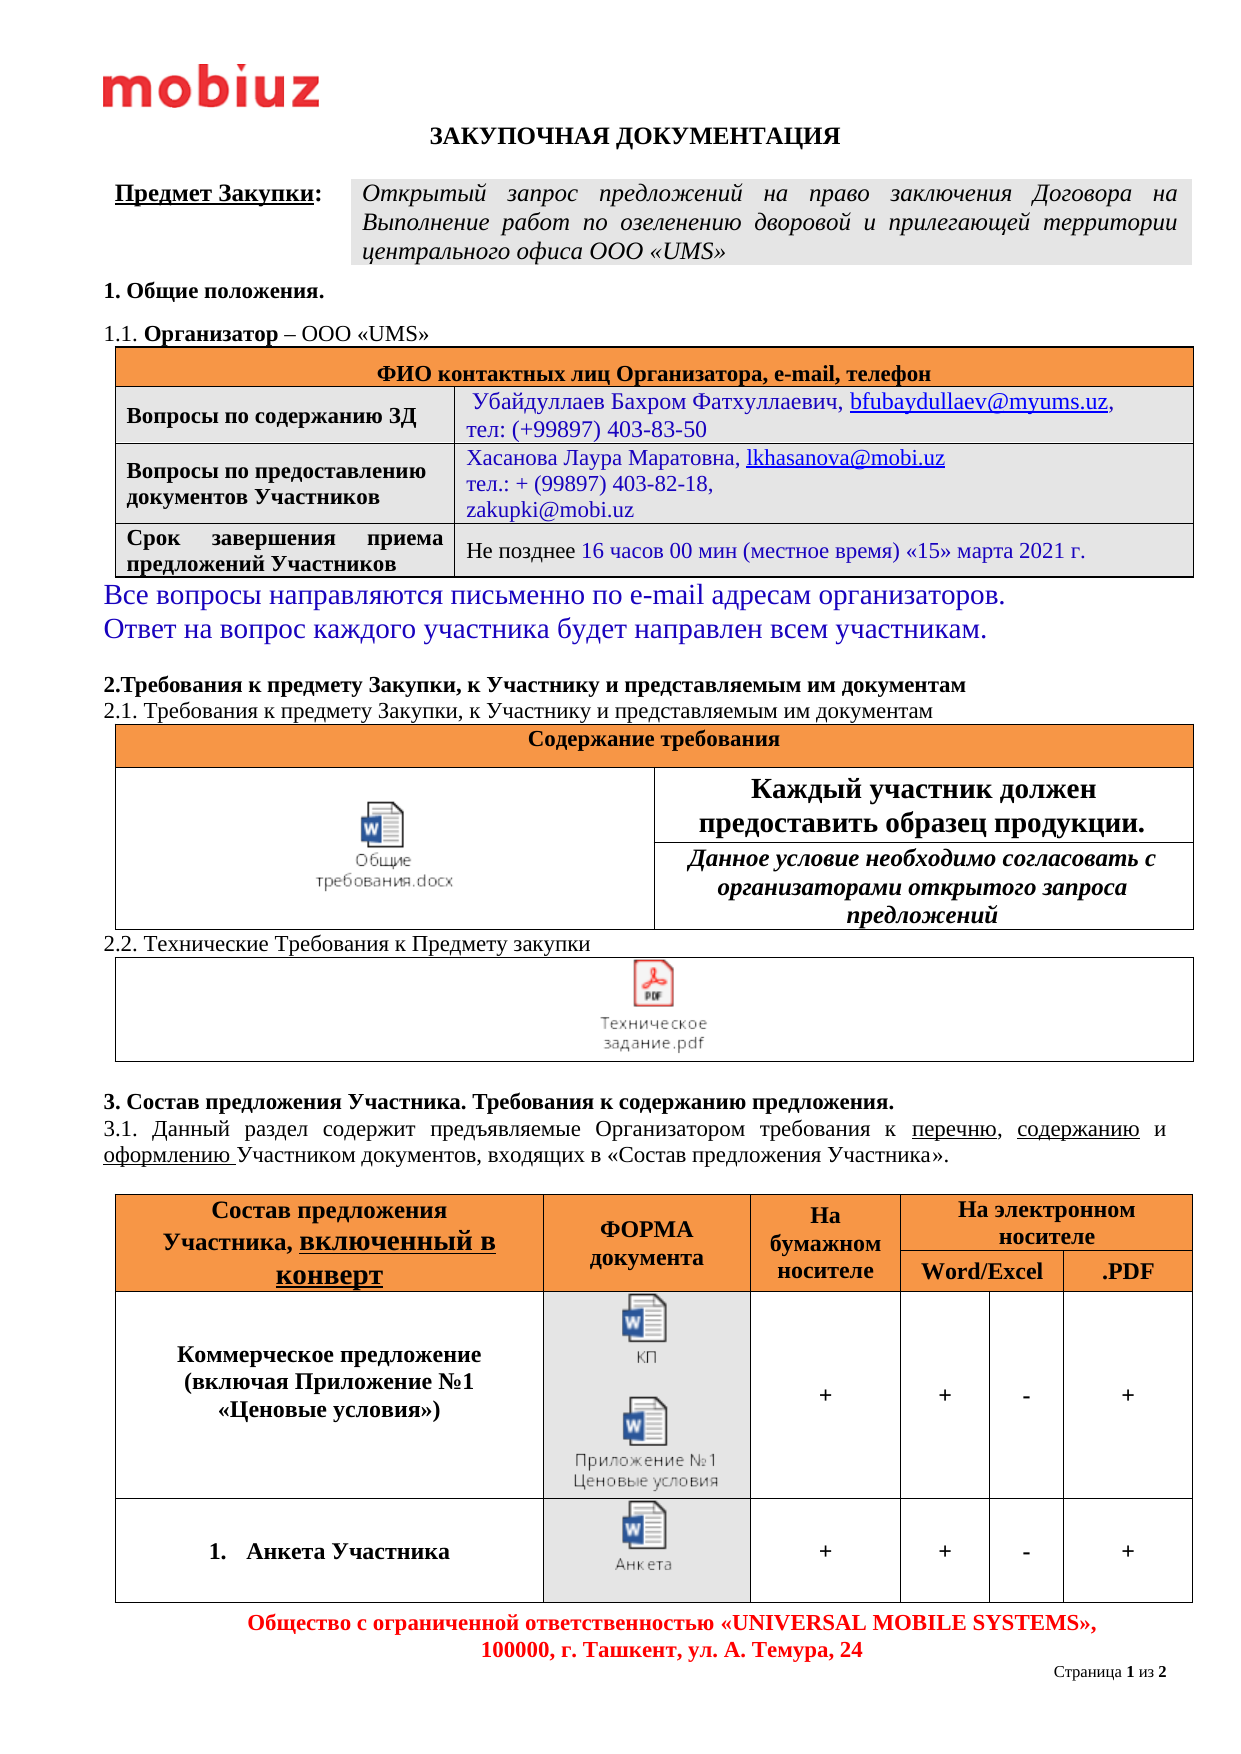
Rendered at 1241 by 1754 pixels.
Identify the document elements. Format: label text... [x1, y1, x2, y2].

table_cell Убайдуллаев Бахром Фатхуллаевич, bfubaydullaev@myums.uz, тел: (+99897) 403-83-50 [455, 387, 1193, 442]
table_header Содержание требования [116, 725, 1193, 767]
table_cell Коммерческое предложение (включая Приложение №1 «Ценовые условия») [116, 1292, 543, 1498]
table_cell + [751, 1499, 900, 1602]
table_cell + [901, 1292, 989, 1498]
table_cell Каждый участник должен предоставить образец продукции. [655, 768, 1193, 842]
table_cell Не позднее 16 часов 00 мин (местное время) «15» марта 2021 г. [455, 524, 1193, 576]
picture [103, 64, 319, 108]
table_cell [116, 768, 654, 929]
table_cell - [990, 1499, 1063, 1602]
table_cell Вопросы по предоставлению документов Участников [116, 444, 454, 523]
table_cell .PDF [1064, 1251, 1192, 1291]
text 2.2. Технические Требования к Предмету закупки [103, 930, 1166, 957]
table_cell + [901, 1499, 989, 1602]
table_header На бумажном носителе [751, 1195, 900, 1291]
text 1. Общие положения. [103, 277, 1166, 304]
list 3. Состав предложения Участника. Требования к содержанию предложения. [103, 1088, 1166, 1115]
list 2.Требования к предмету Закупки, к Участнику и представляемым им документам [103, 671, 1166, 697]
table_header Открытый запрос предложений на право заключения Договора на Выполнение работ по озеленению дворовой и прилегающей территории центрального офиса ООО «UMS» [351, 179, 1192, 265]
table_header На электронном носителе [901, 1195, 1192, 1250]
table_cell Вопросы по содержанию ЗД [116, 387, 454, 442]
table_header [116, 958, 1193, 1061]
list 3.1. Данный раздел содержит предъявляемые Организатором требования к перечню, содержанию и оформлению Участником документов, входящих в «Состав предложения Участника». [103, 1115, 1166, 1167]
table_cell + [1064, 1499, 1192, 1602]
table_header ФИО контактных лиц Организатора, e-mail, телефон [116, 348, 1193, 386]
list 1.1. Организатор – ООО «UMS» [103, 320, 1166, 346]
table_cell [544, 1292, 750, 1498]
text Все вопросы направляются письменно по e-mail адресам организаторов. [103, 577, 1166, 611]
table_header Состав предложения Участника, включенный в конверт [116, 1195, 543, 1291]
table_cell Анкета Участника [116, 1499, 543, 1602]
table_cell [544, 1499, 750, 1602]
table_cell + [751, 1292, 900, 1498]
text Ответ на вопрос каждого участника будет направлен всем участникам. [103, 611, 1166, 644]
table_cell - [990, 1292, 1063, 1498]
table_cell Данное условие необходимо согласовать с организаторами открытого запроса предложений [655, 843, 1193, 929]
table_cell Срок завершения приема предложений Участников [116, 524, 454, 576]
text 2.1. Требования к предмету Закупки, к Участнику и представляемым им документам [103, 697, 1166, 723]
table_header ФОРМА документа [544, 1195, 750, 1291]
table_header Предмет Закупки: [103, 179, 351, 265]
text ЗАКУПОЧНАЯ ДОКУМЕНТАЦИЯ [103, 121, 1166, 150]
table_cell Word/Exсel [901, 1251, 1063, 1291]
table_cell + [1064, 1292, 1192, 1498]
table_cell Хасанова Лаура Маратовна, lkhasanova@mobi.uz тел.: + (99897) 403-82-18, zakupki@mobi.uz [455, 444, 1193, 523]
